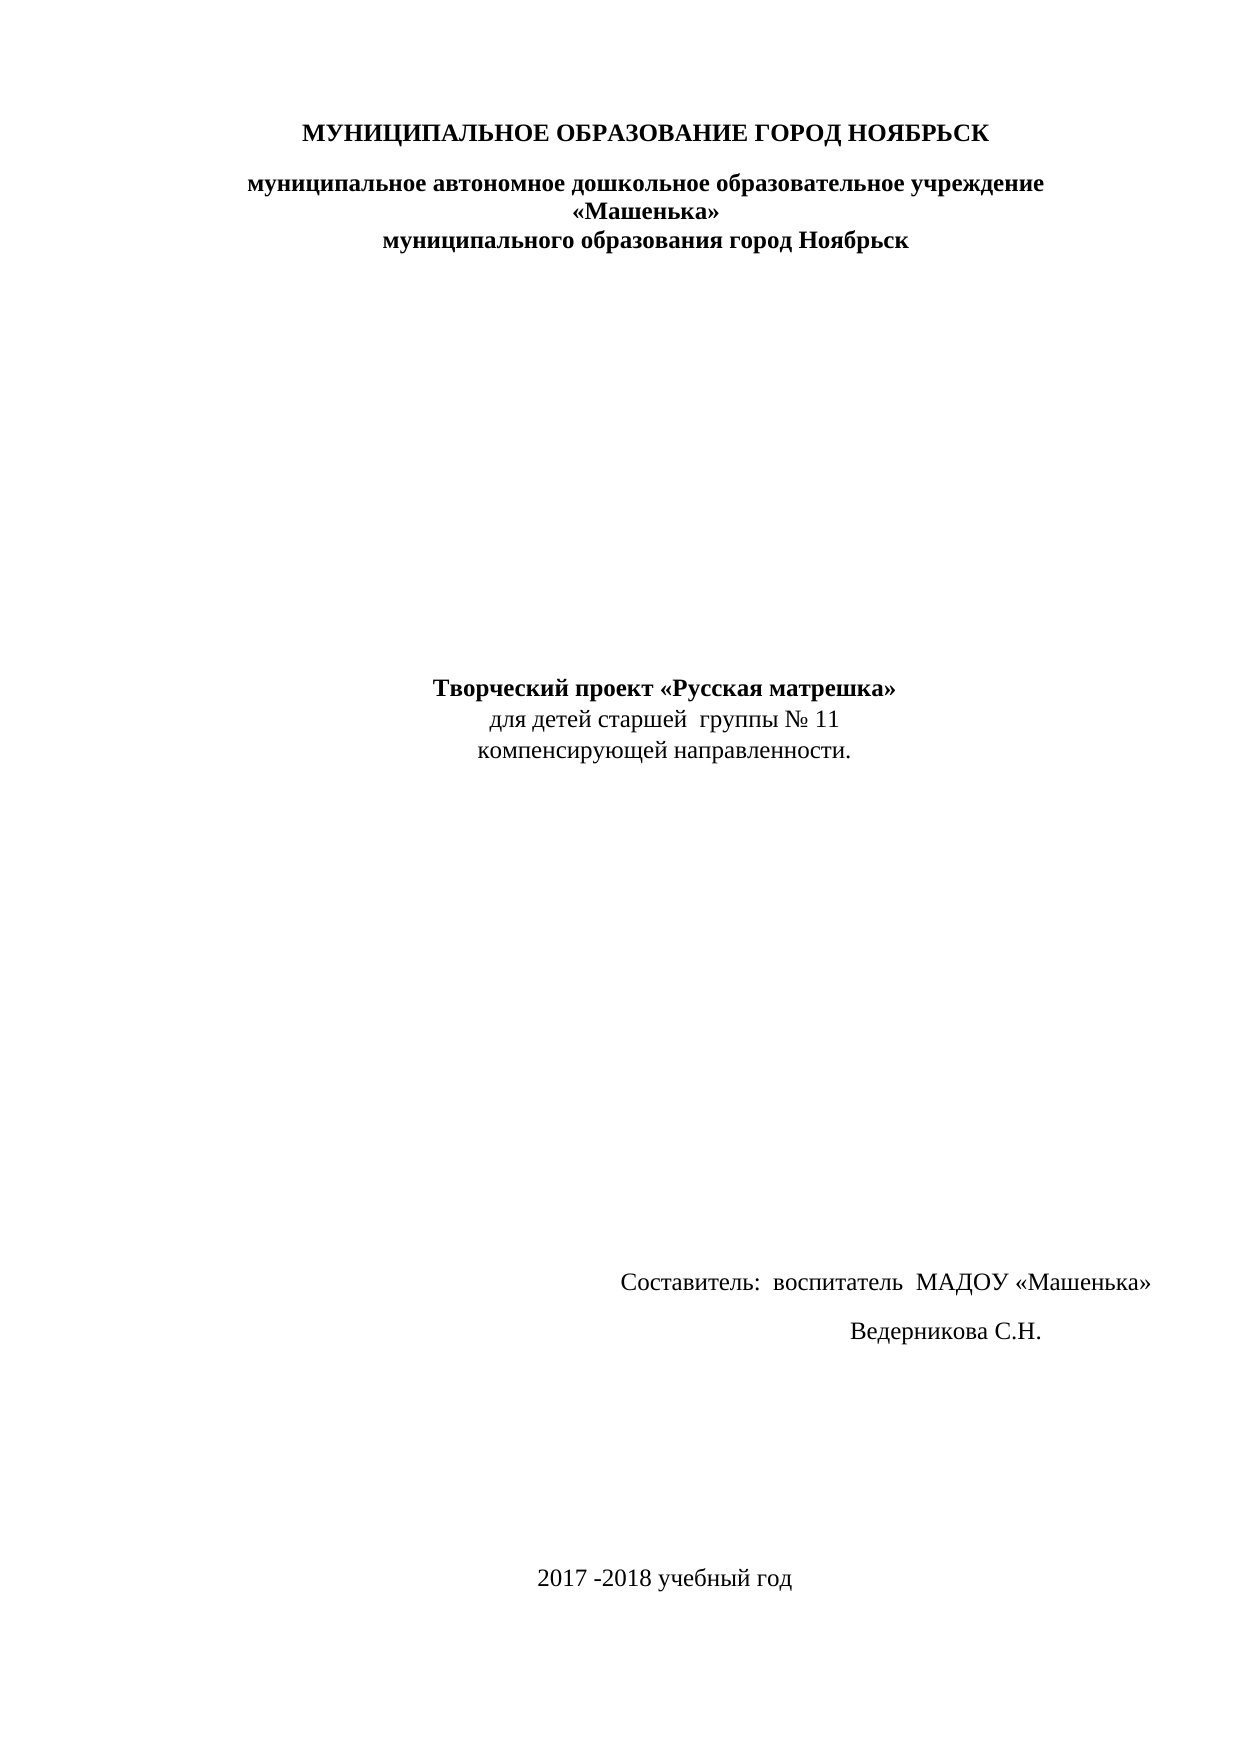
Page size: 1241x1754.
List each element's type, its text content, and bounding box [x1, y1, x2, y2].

text муниципальное автономное дошкольное образовательное учреждение «Машенька» муниципального образования город Ноябрьск [177, 168, 1114, 254]
text Творческий проект «Русская матрешка» [177, 673, 1152, 702]
text компенсирующей направленности. [177, 735, 1152, 764]
text 2017 -2018 учебный год [177, 1563, 1152, 1591]
text Составитель: воспитатель МАДОУ «Машенька» [177, 1267, 1152, 1295]
text МУНИЦИПАЛЬНОЕ ОБРАЗОВАНИЕ ГОРОД НОЯБРЬСК [177, 118, 1114, 147]
text для детей старшей группы № 11 [177, 704, 1152, 733]
text Ведерникова С.Н. [177, 1316, 1152, 1345]
